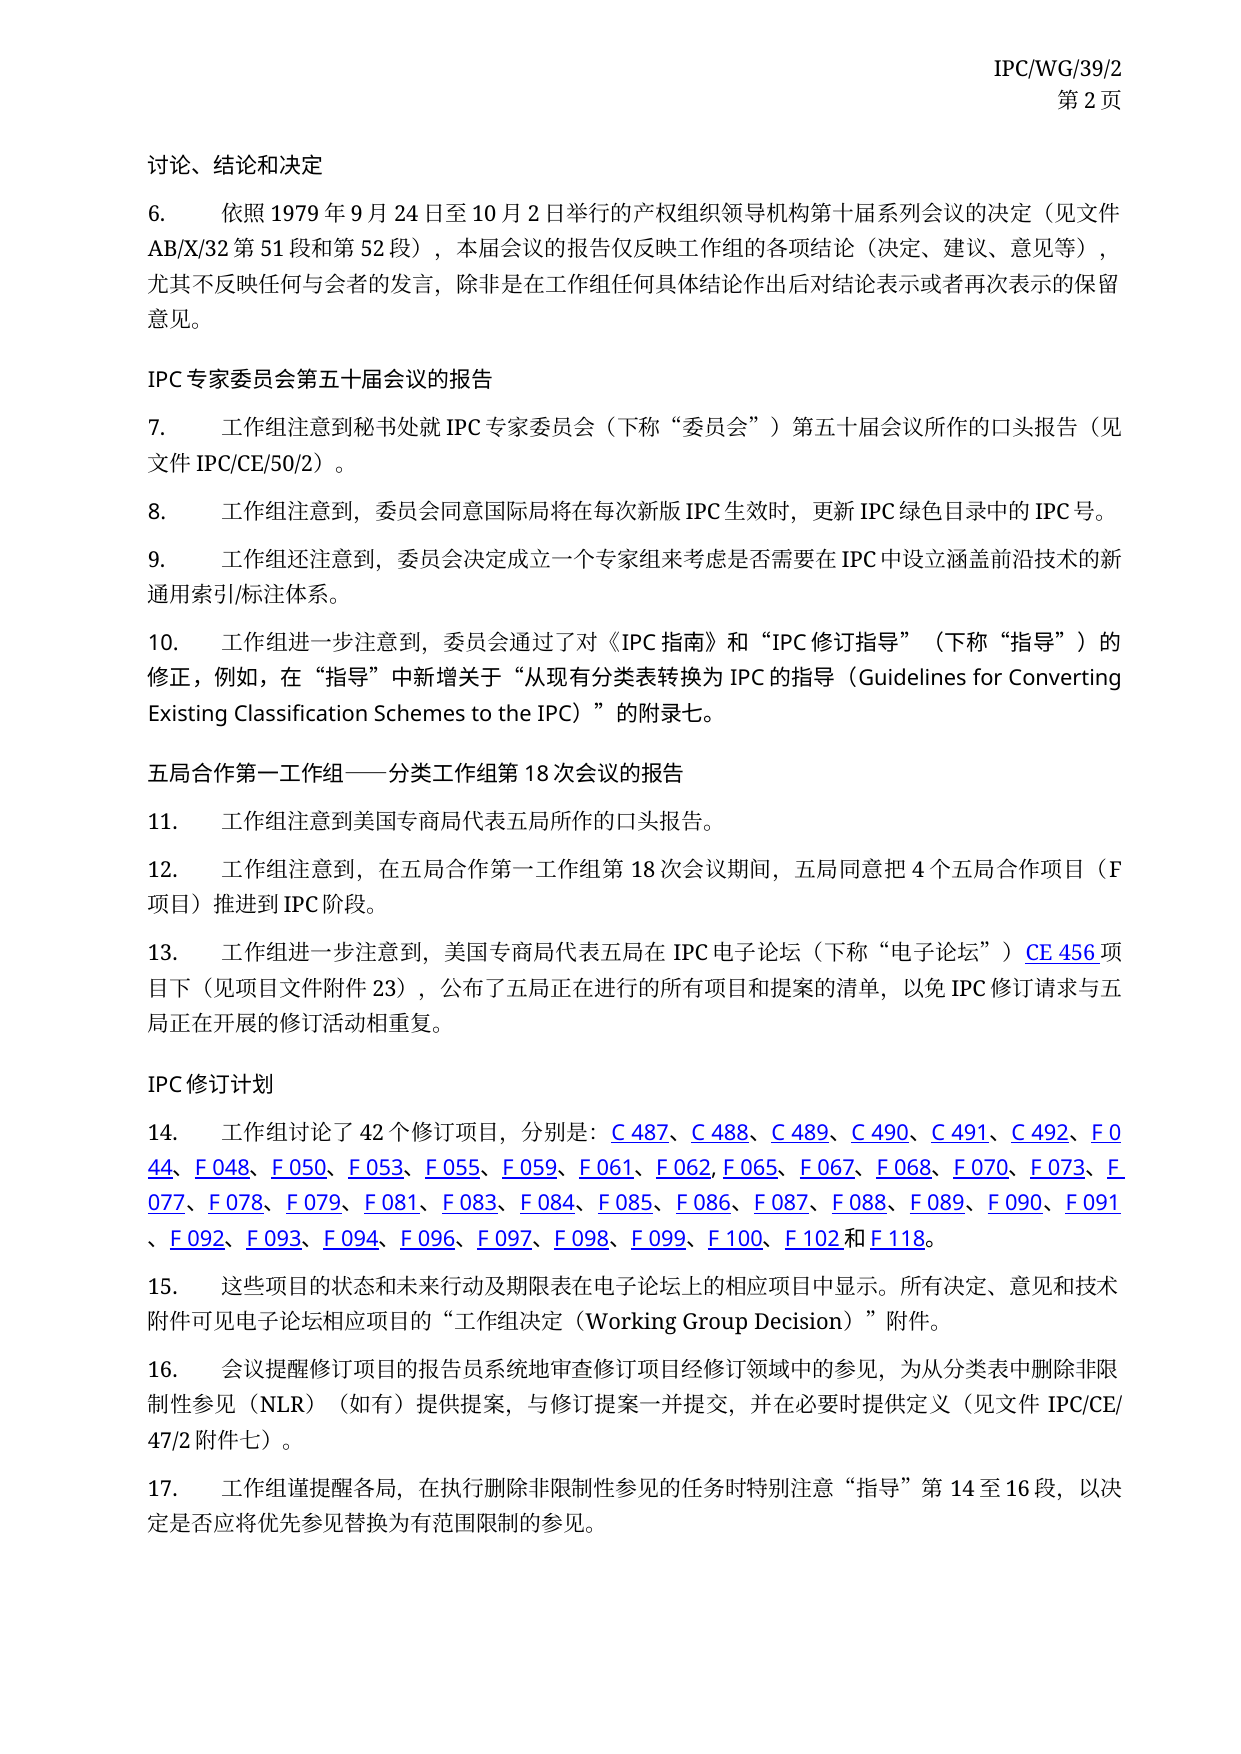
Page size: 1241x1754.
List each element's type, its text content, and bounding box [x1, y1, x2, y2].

text 这些项目的状态和未来行动及期限表在电子论坛上的相应项目中显示。所有决定、意见和技术附件可见电子论坛相应项目的“工作组决定（Working Group Decision）”附件。 [148, 1265, 1122, 1336]
text 工作组注意到，委员会同意国际局将在每次新版IPC生效时，更新IPC绿色目录中的IPC号。 [148, 490, 1122, 526]
subtitle 讨论、结论和决定 [148, 144, 1122, 180]
text 工作组谨提醒各局，在执行删除非限制性参见的任务时特别注意“指导”第14至16段，以决定是否应将优先参见替换为有范围限制的参见。 [148, 1467, 1122, 1538]
text 工作组进一步注意到，委员会通过了对《IPC指南》和“IPC修订指导”（下称“指导”）的修正，例如，在“指导”中新增关于“从现有分类表转换为IPC的指导（Guidelines for Converting Existing Classification Schemes to the IPC）”的附录七。 [148, 621, 1122, 728]
text 工作组还注意到，委员会决定成立一个专家组来考虑是否需要在IPC中设立涵盖前沿技术的新通用索引/标注体系。 [148, 538, 1122, 609]
text 工作组讨论了42个修订项目，分别是：C 487、C 488、C 489、C 490、C 491、C 492、F 044、F 048、F 050、F 053、F 055、F 059、F 061、F 062, F 065、F 067、F 068、F 070、F 073、F 077、F 078、F 079、F 081、F 083、F 084、F 085、F 086、F 087、F 088、F 089、F 090、F 091、F 092、F 093、F 094、F 096、F 097、F 098、F 099、F 100、F 102和F 118。 [148, 1111, 1122, 1253]
text 工作组注意到秘书处就IPC专家委员会（下称“委员会”）第五十届会议所作的口头报告（见文件IPC/CE/50/2）。 [148, 407, 1122, 478]
subtitle IPC修订计划 [148, 1063, 1122, 1098]
text 依照1979年9月24日至10月2日举行的产权组织领导机构第十届系列会议的决定（见文件AB/X/32第51段和第52段），本届会议的报告仅反映工作组的各项结论（决定、建议、意见等），尤其不反映任何与会者的发言，除非是在工作组任何具体结论作出后对结论表示或者再次表示的保留意见。 [148, 192, 1122, 334]
text 会议提醒修订项目的报告员系统地审查修订项目经修订领域中的参见，为从分类表中删除非限制性参见（NLR）（如有）提供提案，与修订提案一并提交，并在必要时提供定义（见文件IPC/CE/47/2附件七）。 [148, 1348, 1122, 1455]
text 工作组注意到，在五局合作第一工作组第18次会议期间，五局同意把4个五局合作项目（F项目）推进到IPC阶段。 [148, 848, 1122, 919]
subtitle IPC专家委员会第五十届会议的报告 [148, 359, 1122, 394]
text 工作组注意到美国专商局代表五局所作的口头报告。 [148, 801, 1122, 836]
text 工作组进一步注意到，美国专商局代表五局在IPC电子论坛（下称“电子论坛”）CE 456项目下（见项目文件附件23），公布了五局正在进行的所有项目和提案的清单，以免IPC修订请求与五局正在开展的修订活动相重复。 [148, 932, 1122, 1038]
subtitle 五局合作第一工作组——分类工作组第18次会议的报告 [148, 753, 1122, 788]
